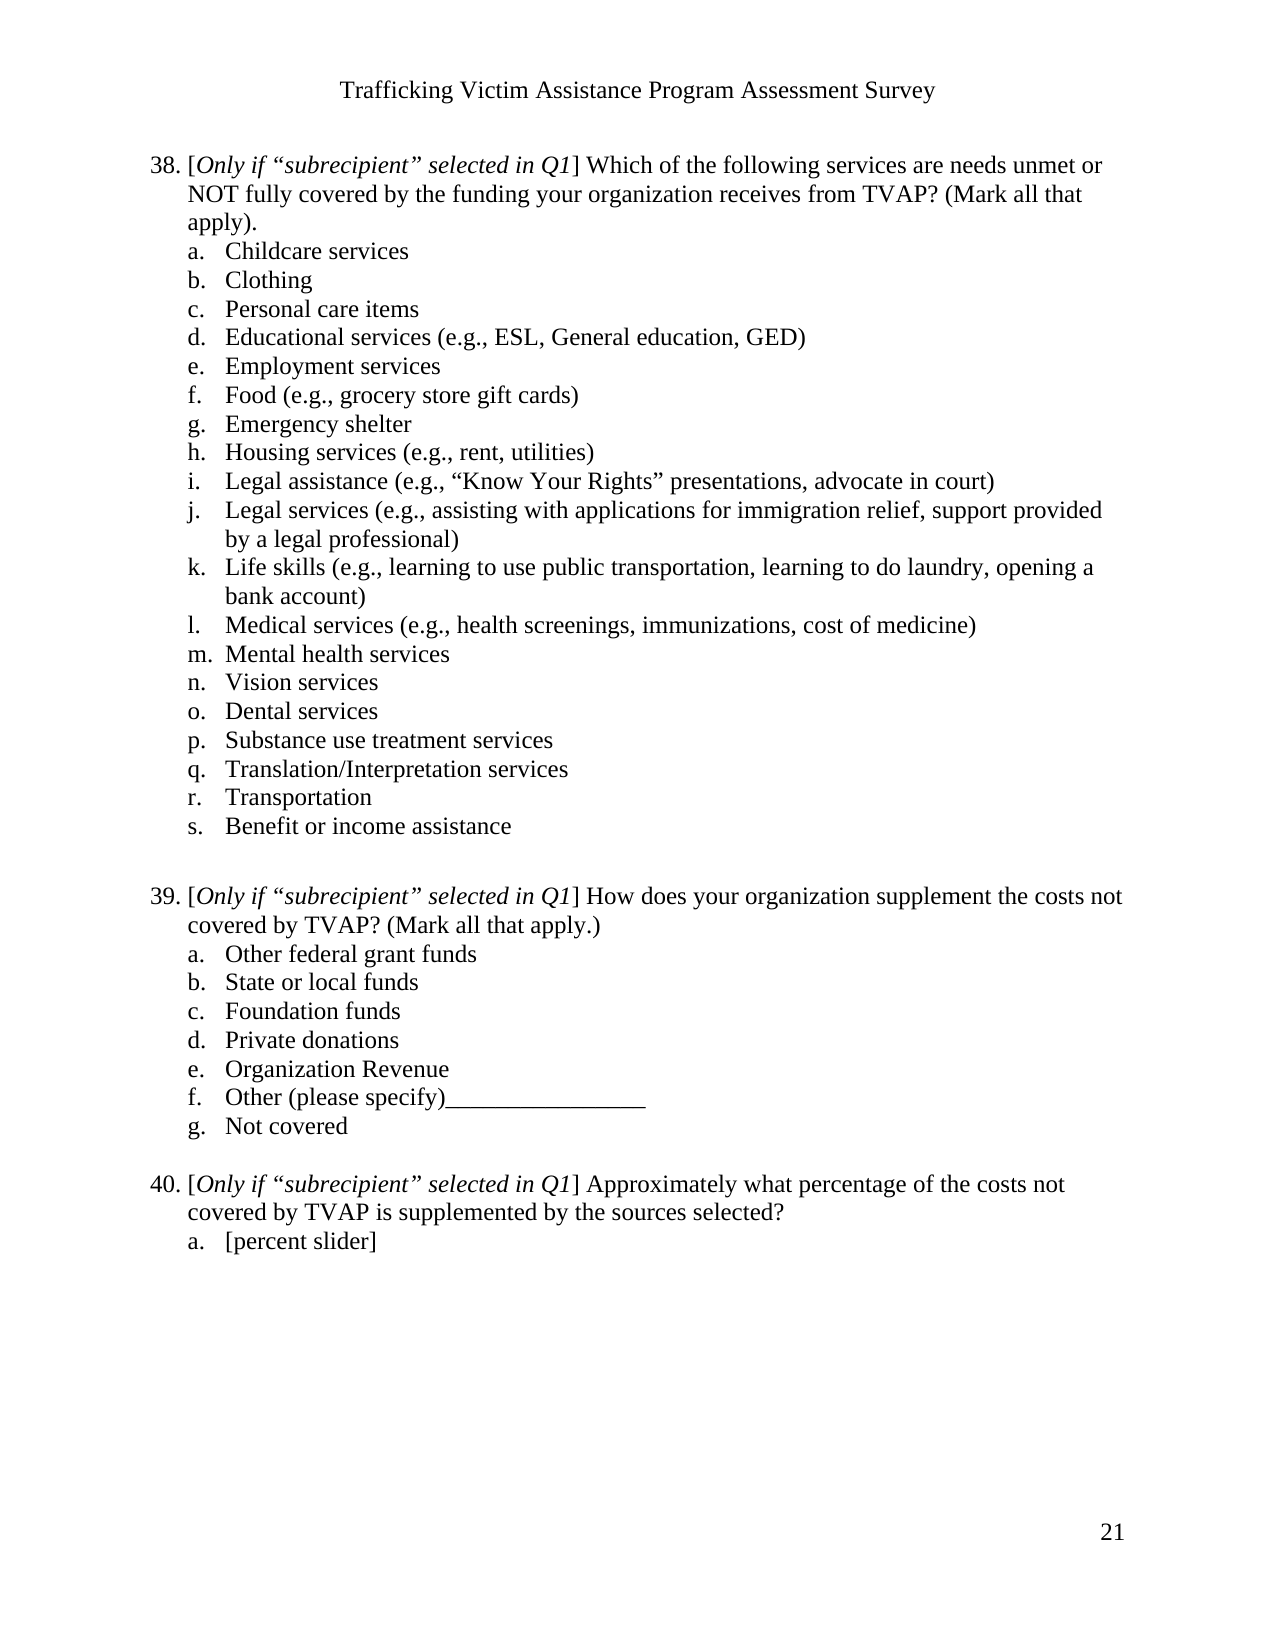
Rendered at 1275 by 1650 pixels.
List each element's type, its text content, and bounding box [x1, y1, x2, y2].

list Personal care items [187, 294, 1125, 322]
list [percent slider] [187, 1226, 1125, 1255]
list Employment services [187, 351, 1125, 380]
list Dental services [187, 696, 1125, 725]
list Organization Revenue [187, 1054, 1125, 1082]
list Private donations [187, 1025, 1125, 1054]
list [Only if “subrecipient” selected in Q1] How does your organization supplement the costs not covered by TVAP? (Mark all that apply.) [150, 881, 1125, 939]
list Educational services (e.g., ESL, General education, GED) [187, 322, 1125, 351]
list Substance use treatment services [187, 725, 1125, 754]
list Housing services (e.g., rent, utilities) [187, 437, 1125, 466]
list Legal services (e.g., assisting with applications for immigration relief, support provided by a legal professional) [187, 495, 1125, 552]
list State or local funds [187, 967, 1125, 996]
list Vision services [187, 667, 1125, 696]
list Childcare services [187, 236, 1125, 265]
list Emergency shelter [187, 409, 1125, 437]
list Medical services (e.g., health screenings, immunizations, cost of medicine) [187, 610, 1125, 639]
list Legal assistance (e.g., “Know Your Rights” presentations, advocate in court) [187, 466, 1125, 495]
list Clothing [187, 265, 1125, 294]
list Benefit or income assistance [187, 811, 1125, 840]
list [Only if “subrecipient” selected in Q1] Approximately what percentage of the costs not covered by TVAP is supplemented by the sources selected? [150, 1169, 1125, 1226]
list Life skills (e.g., learning to use public transportation, learning to do laundry, opening a bank account) [187, 552, 1125, 610]
list Other (please specify)________________ [187, 1082, 1125, 1111]
list Foundation funds [187, 996, 1125, 1025]
list [Only if “subrecipient” selected in Q1] Which of the following services are needs unmet or NOT fully covered by the funding your organization receives from TVAP? (Mark all that apply). [150, 150, 1125, 236]
list Other federal grant funds [187, 939, 1125, 967]
list Transportation [187, 782, 1125, 811]
list Food (e.g., grocery store gift cards) [187, 380, 1125, 409]
list Translation/Interpretation services [187, 754, 1125, 782]
list Not covered [187, 1111, 1125, 1140]
list Mental health services [187, 639, 1125, 667]
